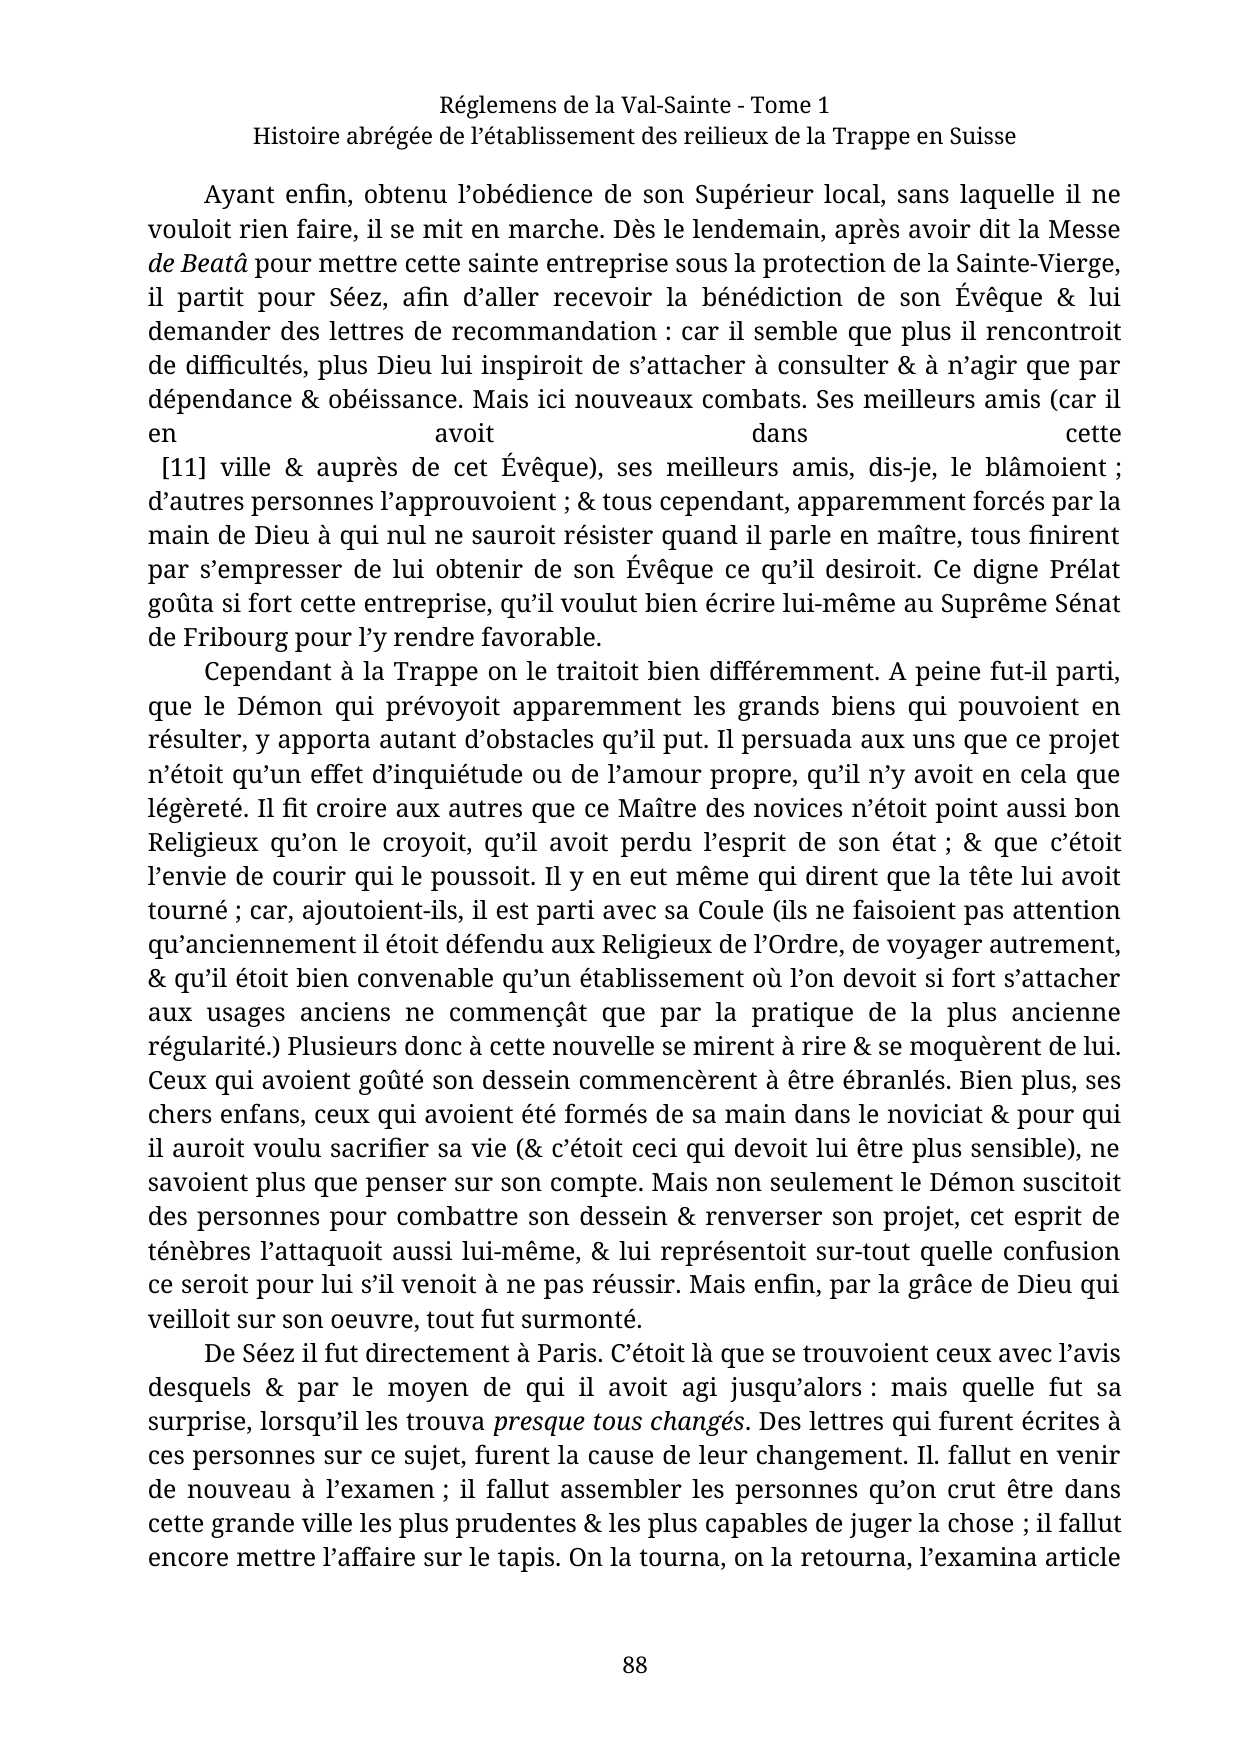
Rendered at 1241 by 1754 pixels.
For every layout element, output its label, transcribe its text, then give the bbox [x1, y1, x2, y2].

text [148, 1335, 1122, 1574]
text Cependant à la Trappe on le traitoit bien différemment. A peine fut-il parti, que le Démon qui prévoyoit apparemment les grands biens qui pouvoient en résulter, y apporta autant d’obstacles qu’il put. Il persuada aux uns que ce projet n’étoit qu’un effet d’inquiétude ou de l’amour propre, qu’il n’y avoit en cela que légèreté. Il fit croire aux autres que ce Maître des novices n’étoit point aussi bon Religieux qu’on le croyoit, qu’il avoit perdu l’esprit de son état ; & que c’étoit l’envie de courir qui le poussoit. Il y en eut même qui dirent que la tête lui avoit tourné ; car, ajoutoient-ils, il est parti avec sa Coule (ils ne faisoient pas attention qu’anciennement il étoit défendu aux Religieux de l’Ordre, de voyager autrement, & qu’il étoit bien convenable qu’un établissement où l’on devoit si fort s’attacher aux usages anciens ne commençât que par la pratique de la plus ancienne régularité.) Plusieurs donc à cette nouvelle se mirent à rire & se moquèrent de lui. Ceux qui avoient goûté son dessein commencèrent à être ébranlés. Bien plus, ses chers enfans, ceux qui avoient été formés de sa main dans le noviciat & pour qui il auroit voulu sacrifier sa vie (& c’étoit ceci qui devoit lui être plus sensible), ne savoient plus que penser sur son compte. Mais non seulement le Démon suscitoit des personnes pour combattre son dessein & renverser son projet, cet esprit de ténèbres l’attaquoit aussi lui-même, & lui représentoit sur-tout quelle confusion ce seroit pour lui s’il venoit à ne pas réussir. Mais enfin, par la grâce de Dieu qui veilloit sur son oeuvre, tout fut surmonté. [148, 654, 1122, 1335]
text Ayant enfin, obtenu l’obédience de son Supérieur local, sans laquelle il ne vouloit rien faire, il se mit en marche. Dès le lendemain, après avoir dit la Messe de Beatâ pour mettre cette sainte entreprise sous la protection de la Sainte-Vierge, il partit pour Séez, afin d’aller recevoir la bénédiction de son Évêque & lui demander des lettres de recommandation : car il semble que plus il rencontroit de difficultés, plus Dieu lui inspiroit de s’attacher à consulter & à n’agir que par dépendance & obéissance. Mais ici nouveaux combats. Ses meilleurs amis (car il en avoit dans cette [11] ville & auprès de cet Évêque), ses meilleurs amis, dis-je, le blâmoient ; d’autres personnes l’approuvoient ; & tous cependant, apparemment forcés par la main de Dieu à qui nul ne sauroit résister quand il parle en maître, tous finirent par s’empresser de lui obtenir de son Évêque ce qu’il desiroit. Ce digne Prélat goûta si fort cette entreprise, qu’il voulut bien écrire lui-même au Suprême Sénat de Fribourg pour l’y rendre favorable. [148, 177, 1122, 654]
